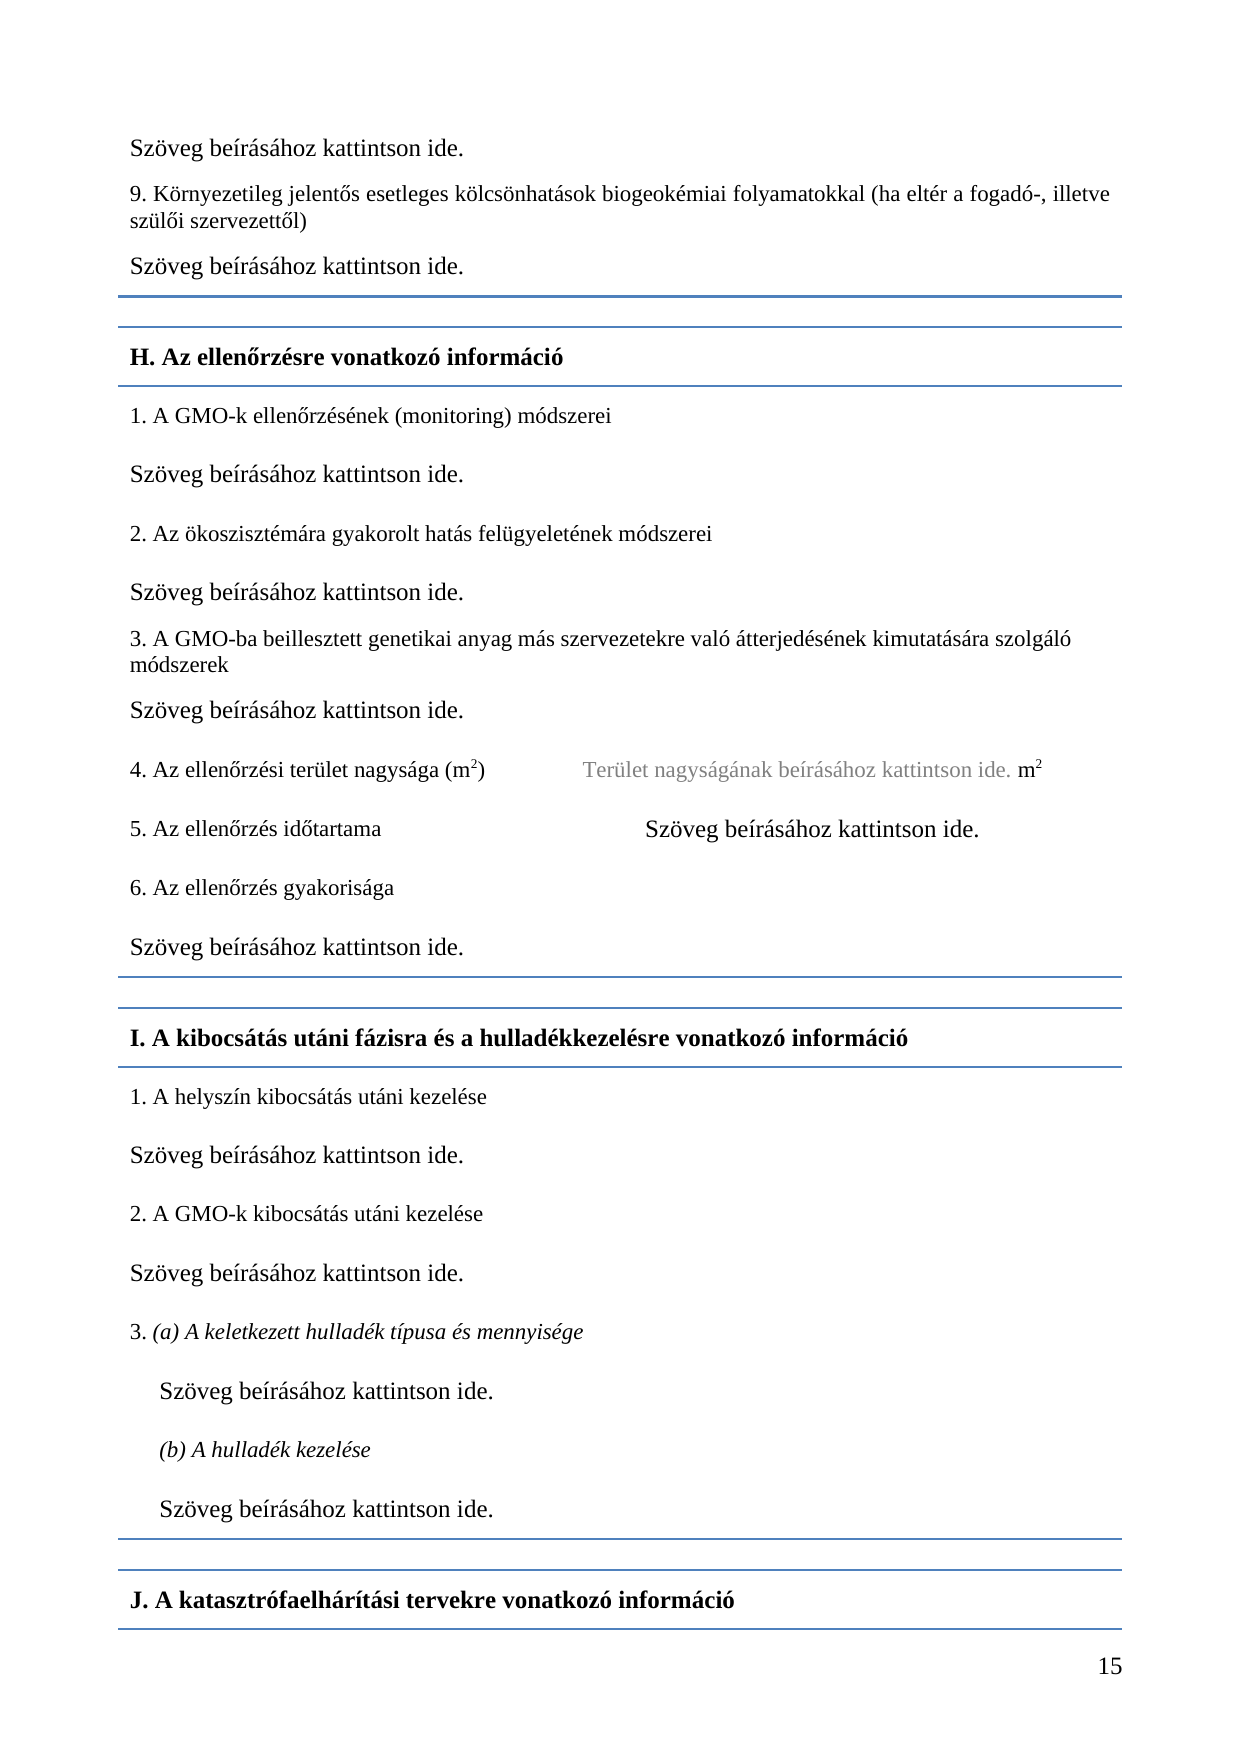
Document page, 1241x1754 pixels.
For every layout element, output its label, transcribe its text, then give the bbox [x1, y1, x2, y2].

table_cell 6. Az ellenőrzés gyakorisága [118, 858, 1122, 917]
table_cell 3. A GMO-ba beillesztett genetikai anyag más szervezetekre való átterjedésének kimutatására szolgáló módszerek [118, 621, 1122, 681]
table_header J. A katasztrófaelhárítási tervekre vonatkozó információ [118, 1571, 1122, 1628]
table_cell 5. Az ellenőrzés időtartama [118, 799, 502, 858]
table_header I. A kibocsátás utáni fázisra és a hulladékkezelésre vonatkozó információ [118, 1009, 1122, 1066]
table_cell 2. A GMO-k kibocsátás utáni kezelése [118, 1184, 1122, 1243]
table_cell 4. Az ellenőrzési terület nagysága (m2) [118, 740, 502, 799]
table_header H. Az ellenőrzésre vonatkozó információ [118, 328, 1122, 385]
table_cell 9. Környezetileg jelentős esetleges kölcsönhatások biogeokémiai folyamatokkal (ha eltér a fogadó-, illetve szülői szervezettől) [118, 177, 1122, 236]
table_cell 1. A GMO-k ellenőrzésének (monitoring) módszerei [118, 387, 1122, 444]
table_cell 2. Az ökoszisztémára gyakorolt hatás felügyeletének módszerei [118, 503, 1122, 562]
table_cell 3. (a) A keletkezett hulladék típusa és mennyisége [118, 1302, 1122, 1361]
table_cell m2 [502, 740, 1122, 799]
table_cell (b) A hulladék kezelése [118, 1420, 1122, 1479]
table_cell 1. A helyszín kibocsátás utáni kezelése [118, 1068, 1122, 1125]
